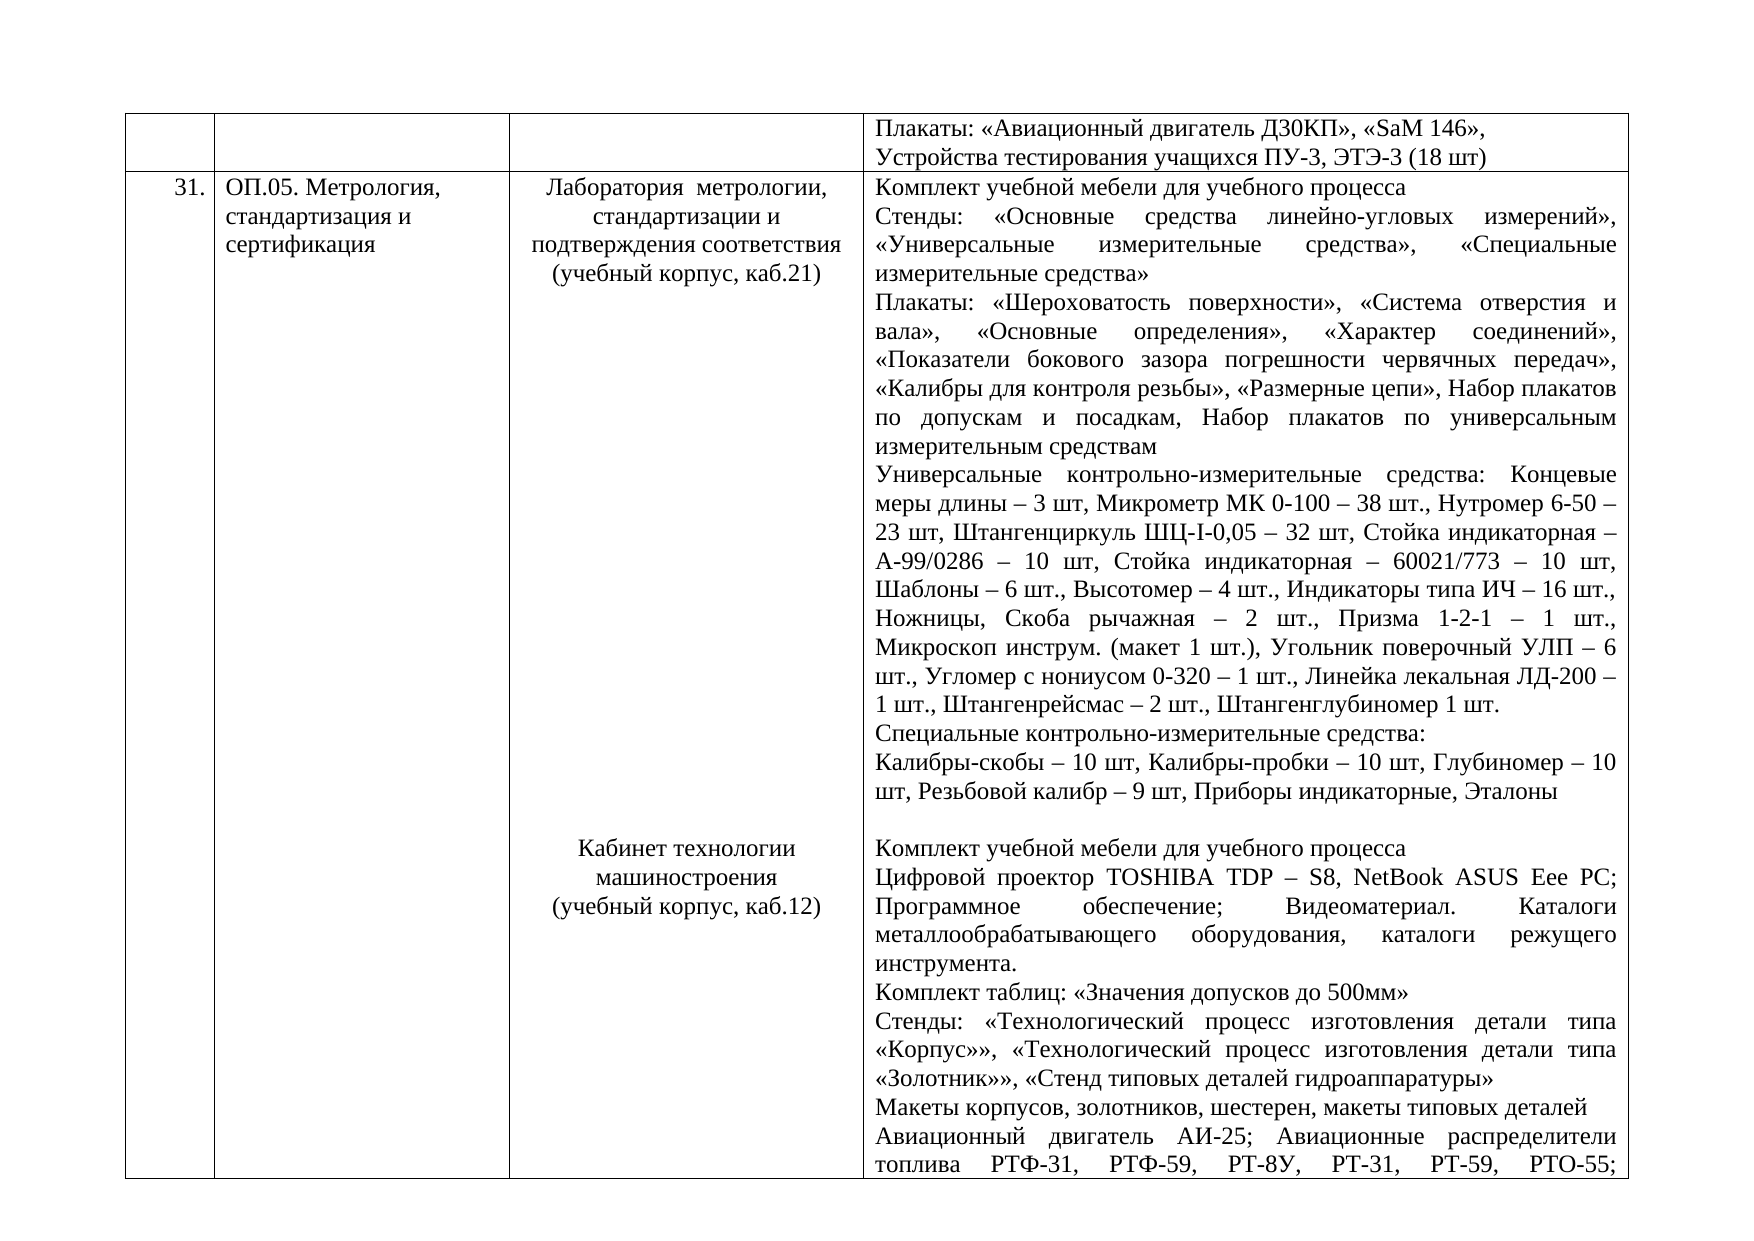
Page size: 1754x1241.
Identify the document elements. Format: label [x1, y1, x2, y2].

table_cell [510, 114, 863, 171]
table_cell [510, 172, 863, 1178]
table_cell [215, 172, 509, 1178]
table_cell [126, 114, 214, 171]
table_cell [215, 114, 509, 171]
table_cell [864, 114, 1628, 171]
table_cell [126, 172, 214, 1178]
table_cell [864, 172, 1628, 1178]
